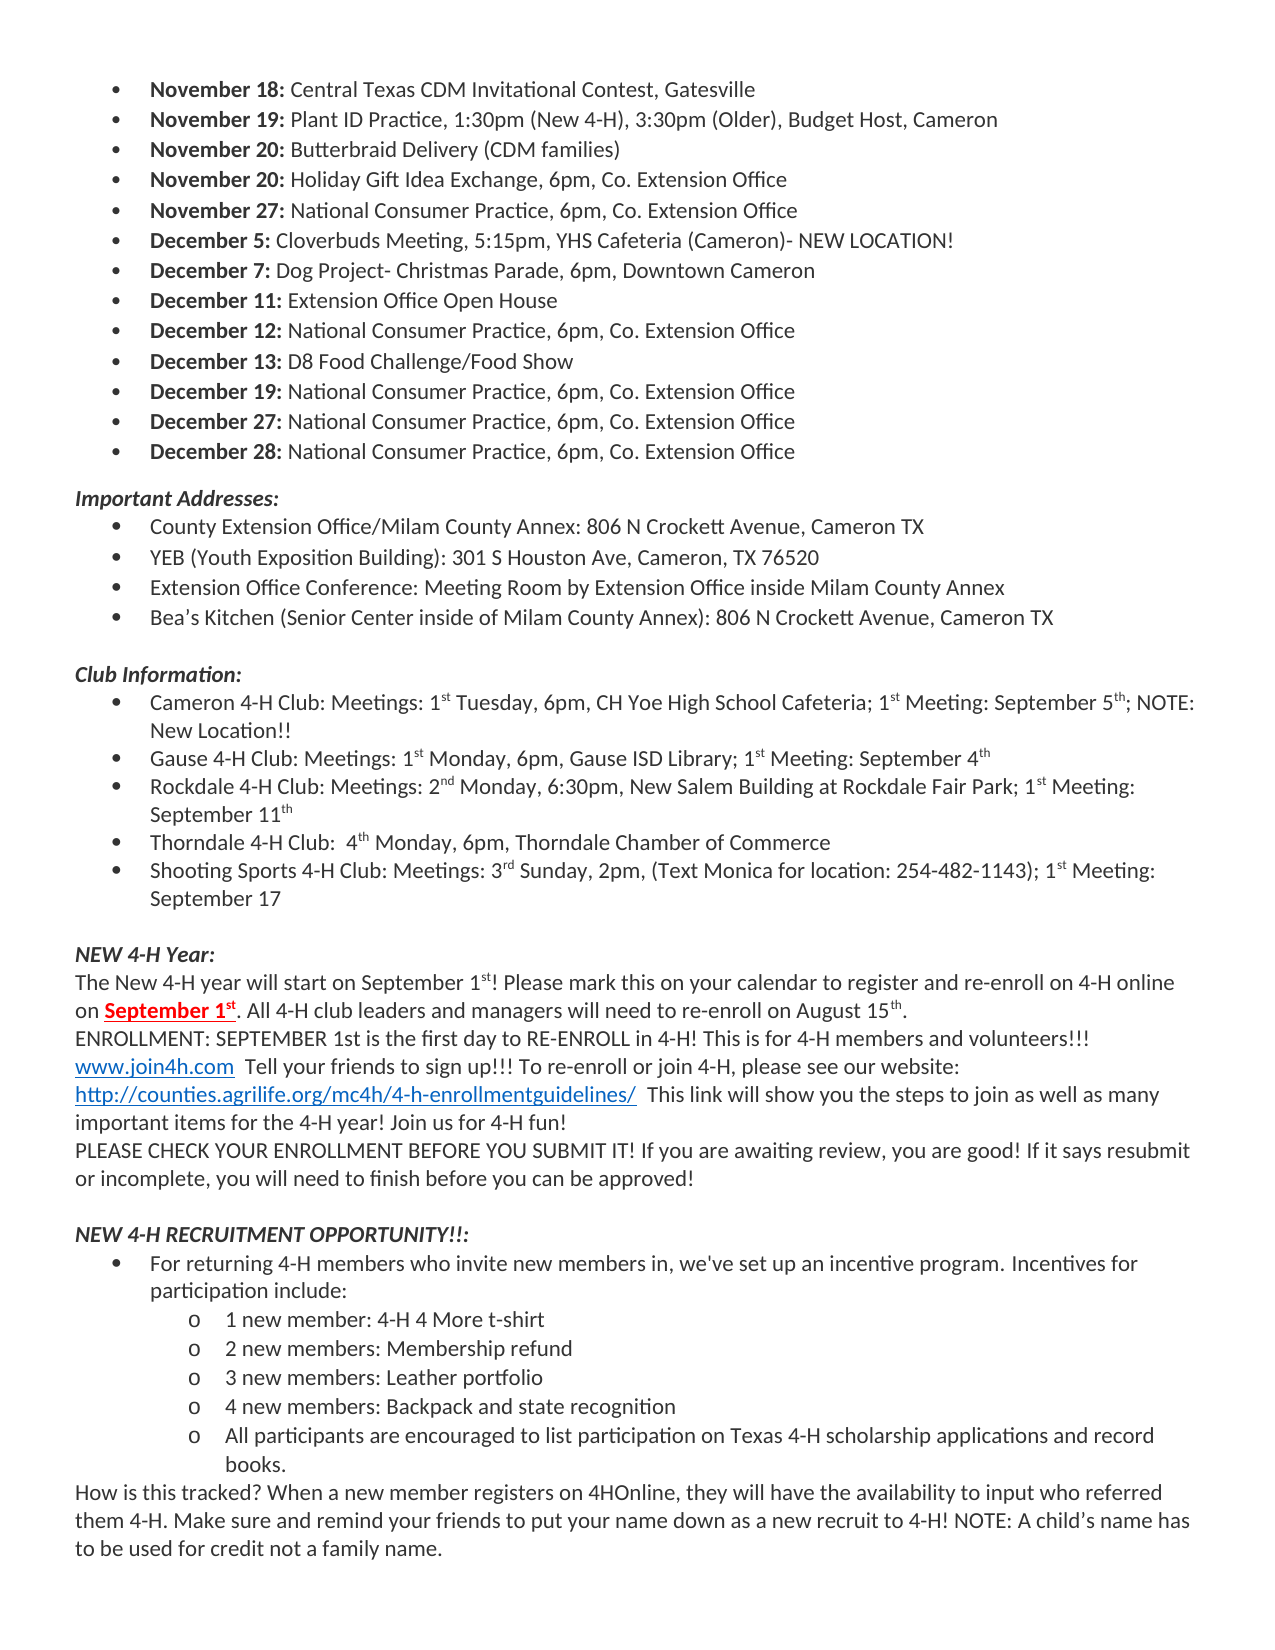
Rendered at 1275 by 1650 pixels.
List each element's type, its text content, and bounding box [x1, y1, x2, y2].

list November 18: Central Texas CDM Invitational Contest, Gatesville [112, 75, 1200, 103]
list November 20: Butterbraid Delivery (CDM families) [112, 135, 1200, 163]
list Bea’s Kitchen (Senior Center inside of Milam County Annex): 806 N Crockett Avenue, Cameron TX [112, 603, 1200, 631]
list Extension Office Conference: Meeting Room by Extension Office inside Milam County Annex [112, 573, 1200, 601]
text PLEASE CHECK YOUR ENROLLMENT BEFORE YOU SUBMIT IT! If you are awaiting review, you are good! If it says resubmit or incomplete, you will need to finish before you can be approved! [75, 1137, 1200, 1193]
list Cameron 4-H Club: Meetings: 1st Tuesday, 6pm, CH Yoe High School Cafeteria; 1st Meeting: September 5th; NOTE: New Location!! [112, 688, 1200, 744]
list Thorndale 4-H Club: 4th Monday, 6pm, Thorndale Chamber of Commerce [112, 828, 1200, 856]
list 4 new members: Backpack and state recognition [187, 1392, 1200, 1421]
text NEW 4-H Year: [75, 940, 1200, 968]
list December 12: National Consumer Practice, 6pm, Co. Extension Office [112, 317, 1200, 345]
list 2 new members: Membership refund [187, 1334, 1200, 1363]
list For returning 4-H members who invite new members in, we've set up an incentive program. Incentives for participation include: [112, 1249, 1200, 1305]
text The New 4-H year will start on September 1st! Please mark this on your calendar to register and re-enroll on 4-H online on September 1st. All 4-H club leaders and managers will need to re-enroll on August 15th. [75, 968, 1200, 1024]
list December 7: Dog Project- Christmas Parade, 6pm, Downtown Cameron [112, 256, 1200, 284]
list December 5: Cloverbuds Meeting, 5:15pm, YHS Cafeteria (Cameron)- NEW LOCATION! [112, 226, 1200, 254]
list 3 new members: Leather portfolio [187, 1363, 1200, 1392]
list Shooting Sports 4-H Club: Meetings: 3rd Sunday, 2pm, (Text Monica for location: 254-482-1143); 1st Meeting: September 17 [112, 856, 1200, 912]
text NEW 4-H RECRUITMENT OPPORTUNITY!!: [75, 1221, 1200, 1249]
list All participants are encouraged to list participation on Texas 4-H scholarship applications and record books. [187, 1421, 1200, 1478]
list 1 new member: 4-H 4 More t-shirt [187, 1305, 1200, 1334]
list Rockdale 4-H Club: Meetings: 2nd Monday, 6:30pm, New Salem Building at Rockdale Fair Park; 1st Meeting: September 11th [112, 772, 1200, 828]
list County Extension Office/Milam County Annex: 806 N Crockett Avenue, Cameron TX [112, 512, 1200, 540]
list November 19: Plant ID Practice, 1:30pm (New 4-H), 3:30pm (Older), Budget Host, Cameron [112, 105, 1200, 133]
text ENROLLMENT: SEPTEMBER 1st is the first day to RE-ENROLL in 4-H! This is for 4-H members and volunteers!!! www.join4h.com Tell your friends to sign up!!! To re-enroll or join 4-H, please see our website: http://counties.agrilife.org/mc4h/4-h-enrollmentguidelines/ This link will show you the steps to join as well as many important items for the 4-H year! Join us for 4-H fun! [75, 1024, 1200, 1137]
text How is this tracked? When a new member registers on 4HOnline, they will have the availability to input who referred them 4-H. Make sure and remind your friends to put your name down as a new recruit to 4-H! NOTE: A child’s name has to be used for credit not a family name. [75, 1478, 1200, 1563]
list December 19: National Consumer Practice, 6pm, Co. Extension Office [112, 377, 1200, 405]
list December 27: National Consumer Practice, 6pm, Co. Extension Office [112, 407, 1200, 435]
list November 27: National Consumer Practice, 6pm, Co. Extension Office [112, 196, 1200, 224]
list Gause 4-H Club: Meetings: 1st Monday, 6pm, Gause ISD Library; 1st Meeting: September 4th [112, 744, 1200, 772]
text Club Information: [75, 660, 1200, 688]
list November 20: Holiday Gift Idea Exchange, 6pm, Co. Extension Office [112, 166, 1200, 194]
list December 28: National Consumer Practice, 6pm, Co. Extension Office [112, 437, 1200, 466]
list December 13: D8 Food Challenge/Food Show [112, 347, 1200, 375]
text Important Addresses: [75, 484, 1200, 512]
list YEB (Youth Exposition Building): 301 S Houston Ave, Cameron, TX 76520 [112, 543, 1200, 571]
list December 11: Extension Office Open House [112, 286, 1200, 314]
